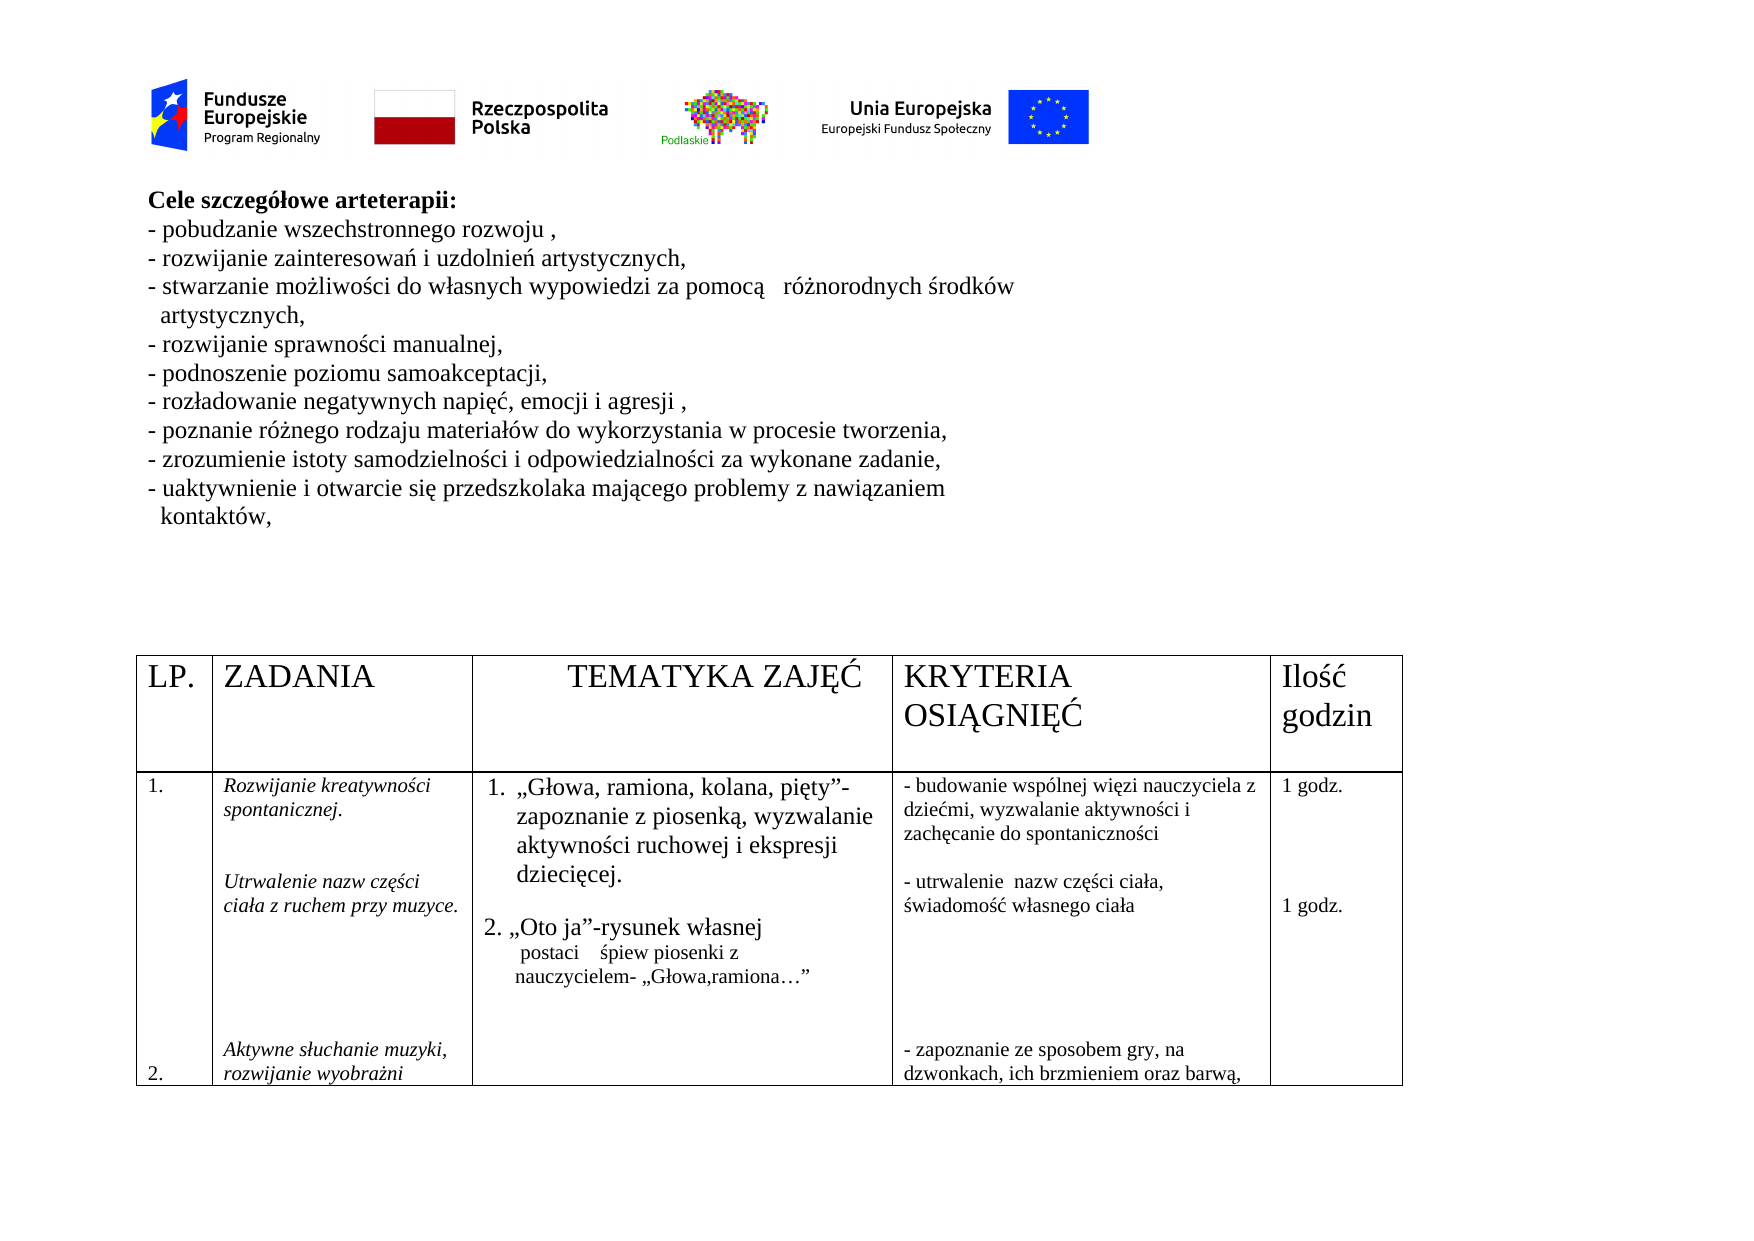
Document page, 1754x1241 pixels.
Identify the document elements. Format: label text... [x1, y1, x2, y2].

text - rozwijanie sprawności manualnej, [148, 329, 1606, 358]
text - uaktywnienie i otwarcie się przedszkolaka mającego problemy z nawiązaniem [148, 473, 1606, 501]
picture [147, 73, 1093, 157]
text - stwarzanie możliwości do własnych wypowiedzi za pomocą różnorodnych środków [148, 271, 1606, 300]
table_header LP. [137, 656, 212, 771]
text - rozładowanie negatywnych napięć, emocji i agresji , [148, 386, 1606, 415]
text - pobudzanie wszechstronnego rozwoju , [148, 214, 1606, 243]
text - podnoszenie poziomu samoakceptacji, [148, 358, 1606, 386]
text - poznanie różnego rodzaju materiałów do wykorzystania w procesie tworzenia, [148, 415, 1606, 444]
table_header KRYTERIA OSIĄGNIĘĆ [893, 656, 1270, 771]
text artystycznych, [148, 300, 1606, 329]
table_cell 1 godz. 1 godz. 1 godz. 1 godz. 1 godz. 1 godz. 1 godz. 1 godz. 1 godz. 1 godz. 1 godz. 1 godz. 1 godz. 1 godz. 1 godz. 1 godz. [1271, 773, 1402, 1085]
text Cele szczegółowe arteterapii: [148, 185, 1606, 214]
table_header TEMATYKA ZAJĘĆ [473, 656, 892, 771]
table_header ZADANIA [213, 656, 472, 771]
table_cell 1. 2. [137, 773, 212, 1085]
table_header Ilość godzin [1271, 656, 1402, 771]
text - rozwijanie zainteresowań i uzdolnień artystycznych, [148, 243, 1606, 271]
text - zrozumienie istoty samodzielności i odpowiedzialności za wykonane zadanie, [148, 444, 1606, 473]
text kontaktów, [148, 501, 1606, 530]
